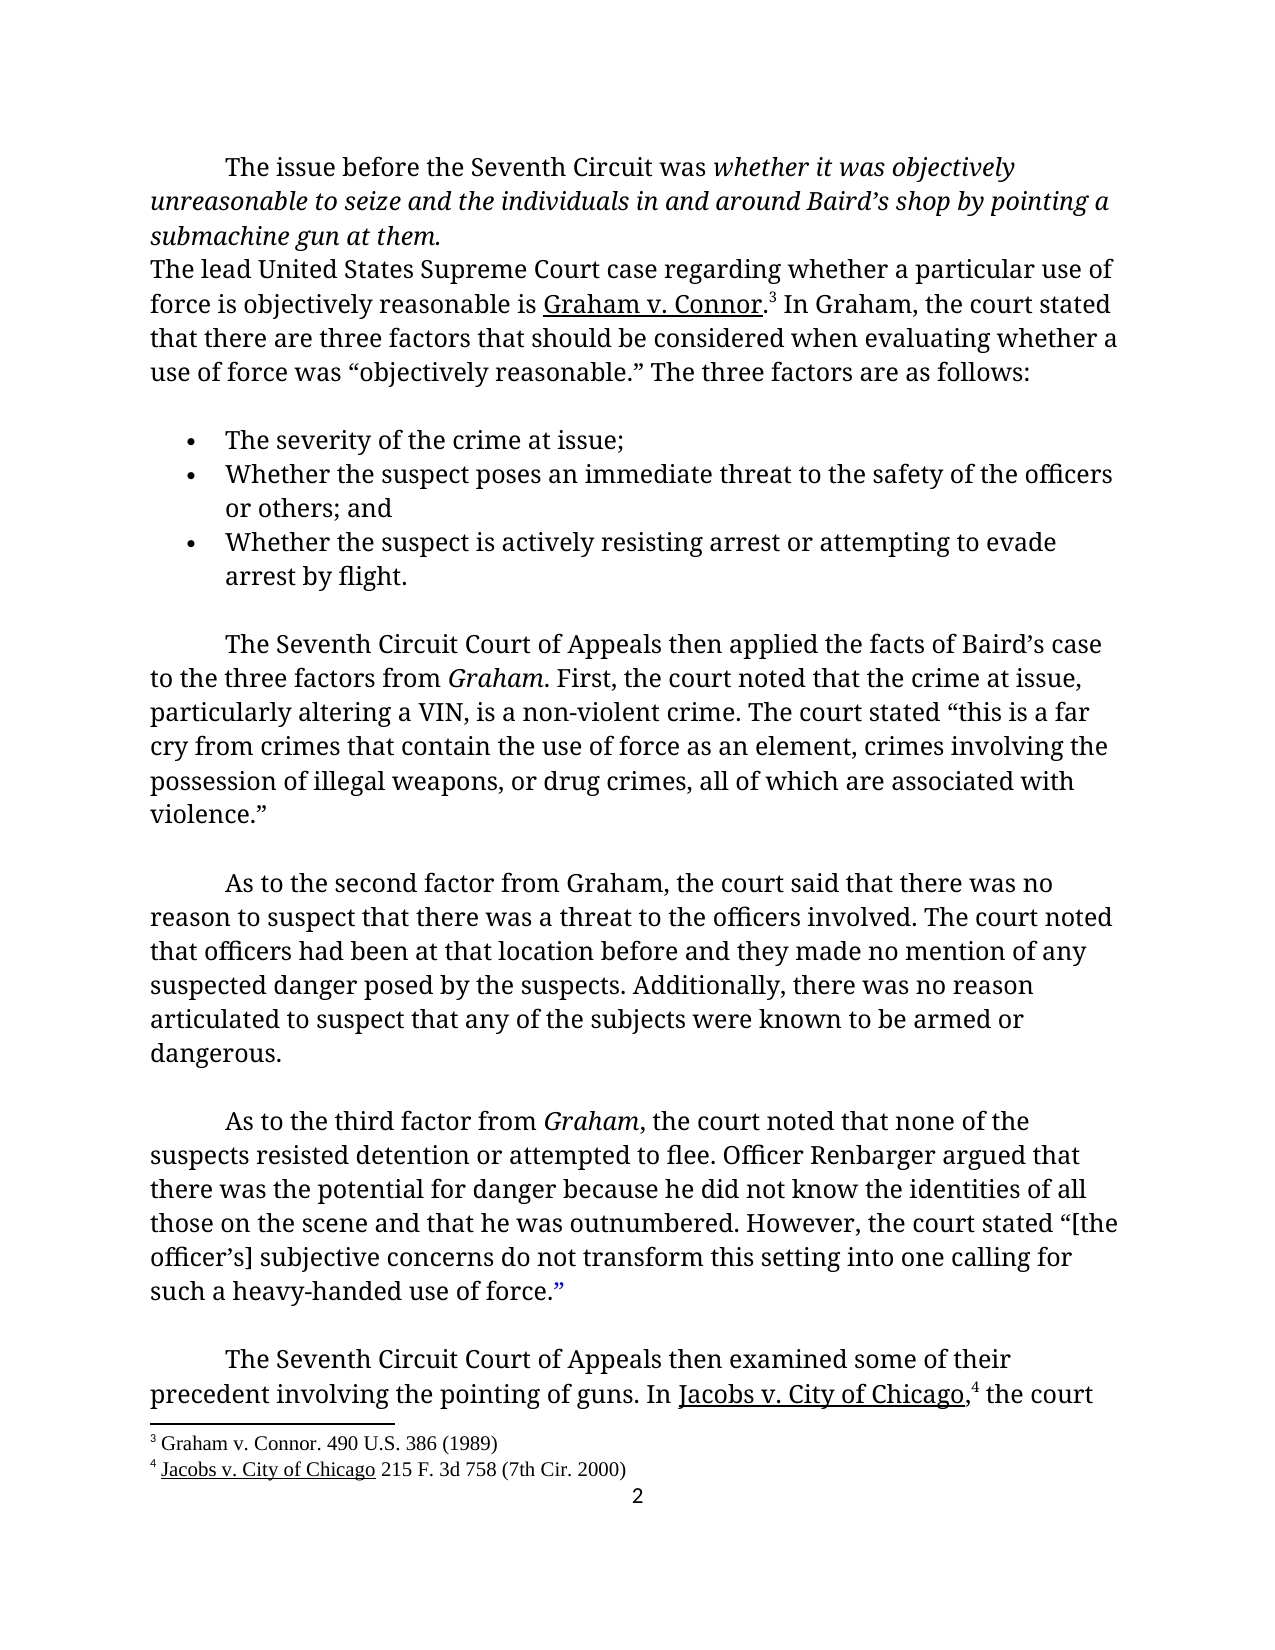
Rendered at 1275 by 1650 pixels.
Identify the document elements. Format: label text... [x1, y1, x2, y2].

text As to the second factor from Graham, the court said that there was no reason to suspect that there was a threat to the officers involved. The court noted that officers had been at that location before and they made no mention of any suspected danger posed by the suspects. Additionally, there was no reason articulated to suspect that any of the subjects were known to be armed or dangerous. [150, 865, 1125, 1070]
list Whether the suspect is actively resisting arrest or attempting to evade arrest by flight. [187, 525, 1125, 593]
text As to the third factor from Graham, the court noted that none of the suspects resisted detention or attempted to flee. Officer Renbarger argued that there was the potential for danger because he did not know the identities of all those on the scene and that he was outnumbered. However, the court stated “[the officer’s] subjective concerns do not transform this setting into one calling for such a heavy-handed use of force.” [150, 1104, 1125, 1308]
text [150, 1342, 1125, 1410]
list Whether the suspect poses an immediate threat to the safety of the officers or others; and [187, 457, 1125, 525]
text The lead United States Supreme Court case regarding whether a particular use of force is objectively reasonable is Graham v. Connor. In Graham, the court stated that there are three factors that should be considered when evaluating whether a use of force was “objectively reasonable.” The three factors are as follows: [150, 252, 1125, 388]
text The issue before the Seventh Circuit was whether it was objectively unreasonable to seize and the individuals in and around Baird’s shop by pointing a submachine gun at them. [150, 150, 1125, 252]
list The severity of the crime at issue; [187, 422, 1125, 457]
text The Seventh Circuit Court of Appeals then applied the facts of Baird’s case to the three factors from Graham. First, the court noted that the crime at issue, particularly altering a VIN, is a non-violent crime. The court stated “this is a far cry from crimes that contain the use of force as an element, crimes involving the possession of illegal weapons, or drug crimes, all of which are associated with violence.” [150, 627, 1125, 831]
